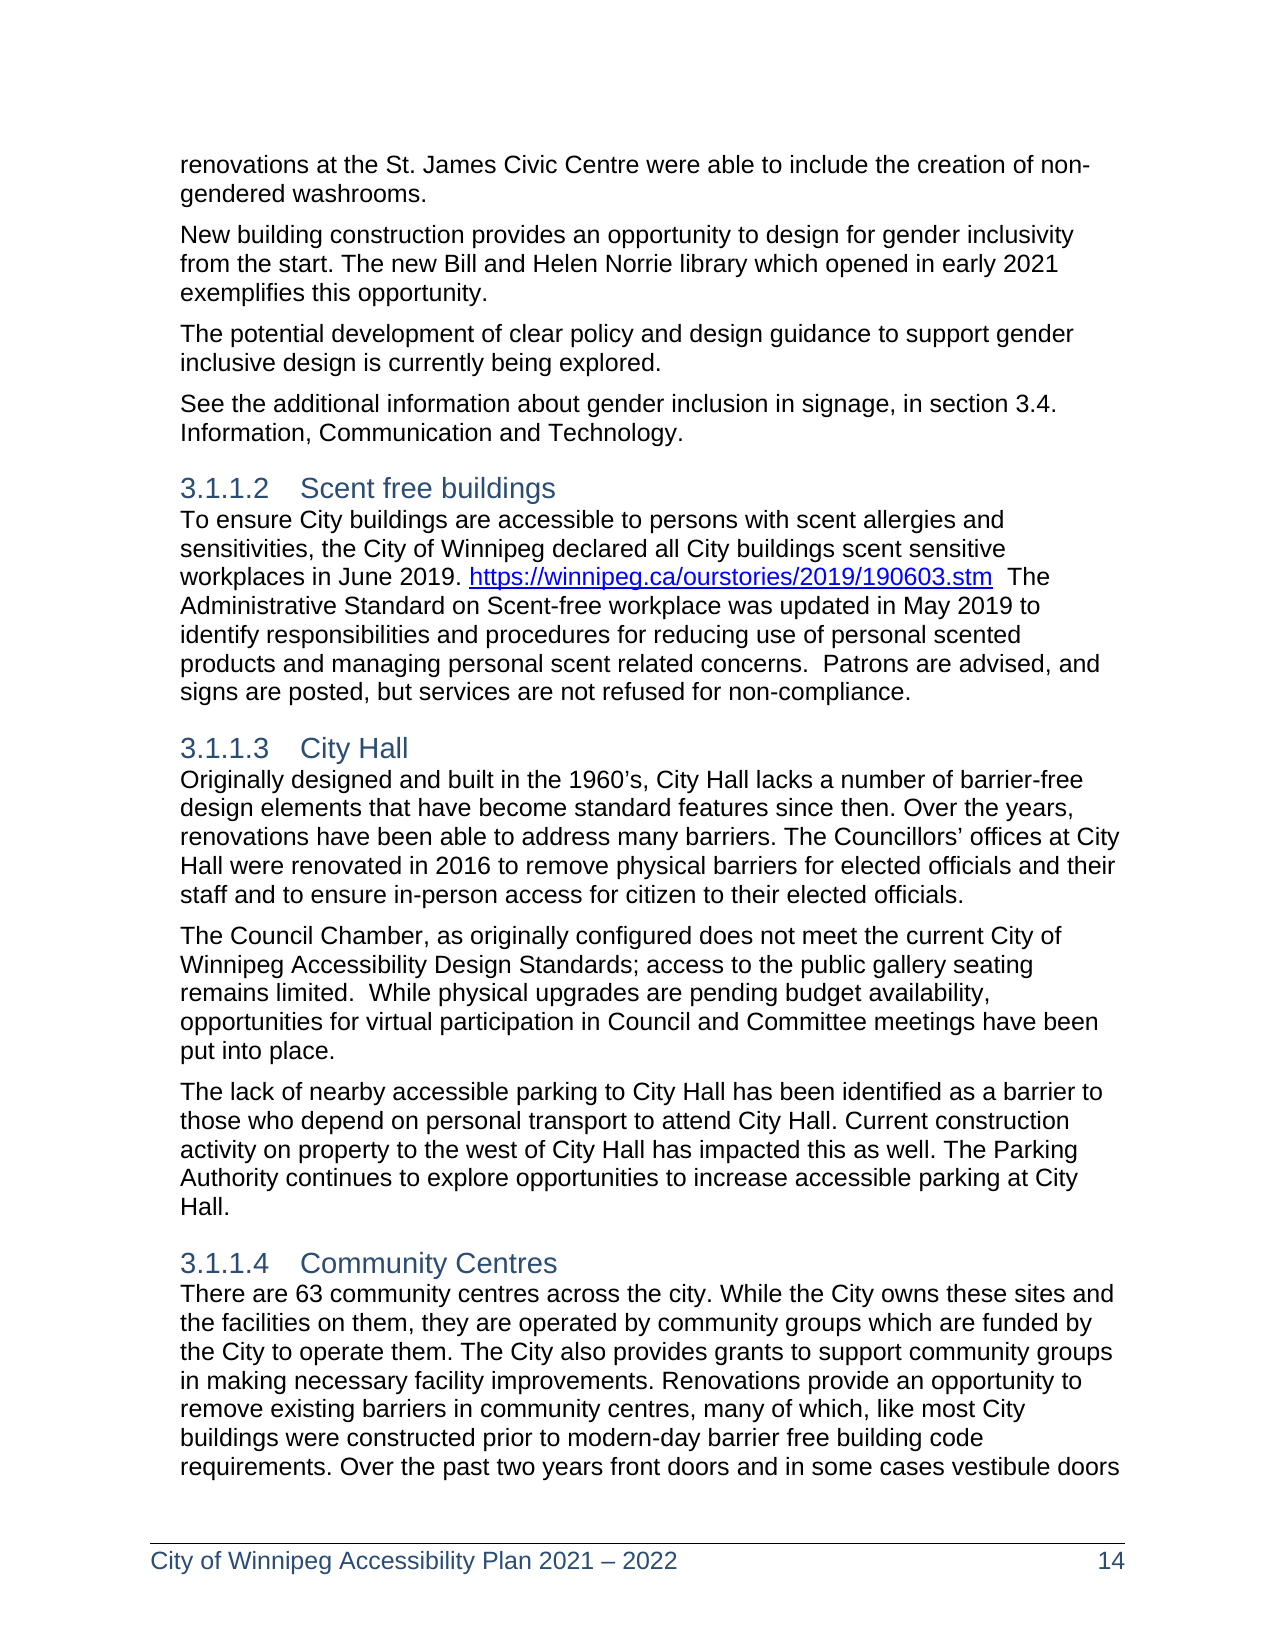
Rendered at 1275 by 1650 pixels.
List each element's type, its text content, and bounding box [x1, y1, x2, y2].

subtitle Community Centres [180, 1246, 1125, 1279]
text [180, 1279, 1125, 1481]
text The Council Chamber, as originally configured does not meet the current City of Winnipeg Accessibility Design Standards; access to the public gallery seating remains limited. While physical upgrades are pending budget availability, opportunities for virtual participation in Council and Committee meetings have been put into place. [180, 921, 1125, 1064]
text New building construction provides an opportunity to design for gender inclusivity from the start. The new Bill and Helen Norrie library which opened in early 2021 exemplifies this opportunity. [180, 220, 1125, 306]
text Originally designed and built in the 1960’s, City Hall lacks a number of barrier-free design elements that have become standard features since then. Over the years, renovations have been able to address many barriers. The Councillors’ offices at City Hall were renovated in 2016 to remove physical barriers for elected officials and their staff and to ensure in-person access for citizen to their elected officials. [180, 764, 1125, 908]
subtitle City Hall [180, 731, 1125, 764]
text The lack of nearby accessible parking to City Hall has been identified as a barrier to those who depend on personal transport to attend City Hall. Current construction activity on property to the west of City Hall has impacted this as well. The Parking Authority continues to explore opportunities to increase accessible parking at City Hall. [180, 1077, 1125, 1221]
subtitle Scent free buildings [180, 471, 1125, 505]
text See the additional information about gender inclusion in signage, in section 3.4. Information, Communication and Technology. [180, 389, 1125, 446]
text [180, 150, 1125, 207]
text To ensure City buildings are accessible to persons with scent allergies and sensitivities, the City of Winnipeg declared all City buildings scent sensitive workplaces in June 2019. https://winnipeg.ca/ourstories/2019/190603.stm The Administrative Standard on Scent-free workplace was updated in May 2019 to identify responsibilities and procedures for reducing use of personal scented products and managing personal scent related concerns. Patrons are advised, and signs are posted, but services are not refused for non-compliance. [180, 505, 1125, 706]
text The potential development of clear policy and design guidance to support gender inclusive design is currently being explored. [180, 319, 1125, 376]
